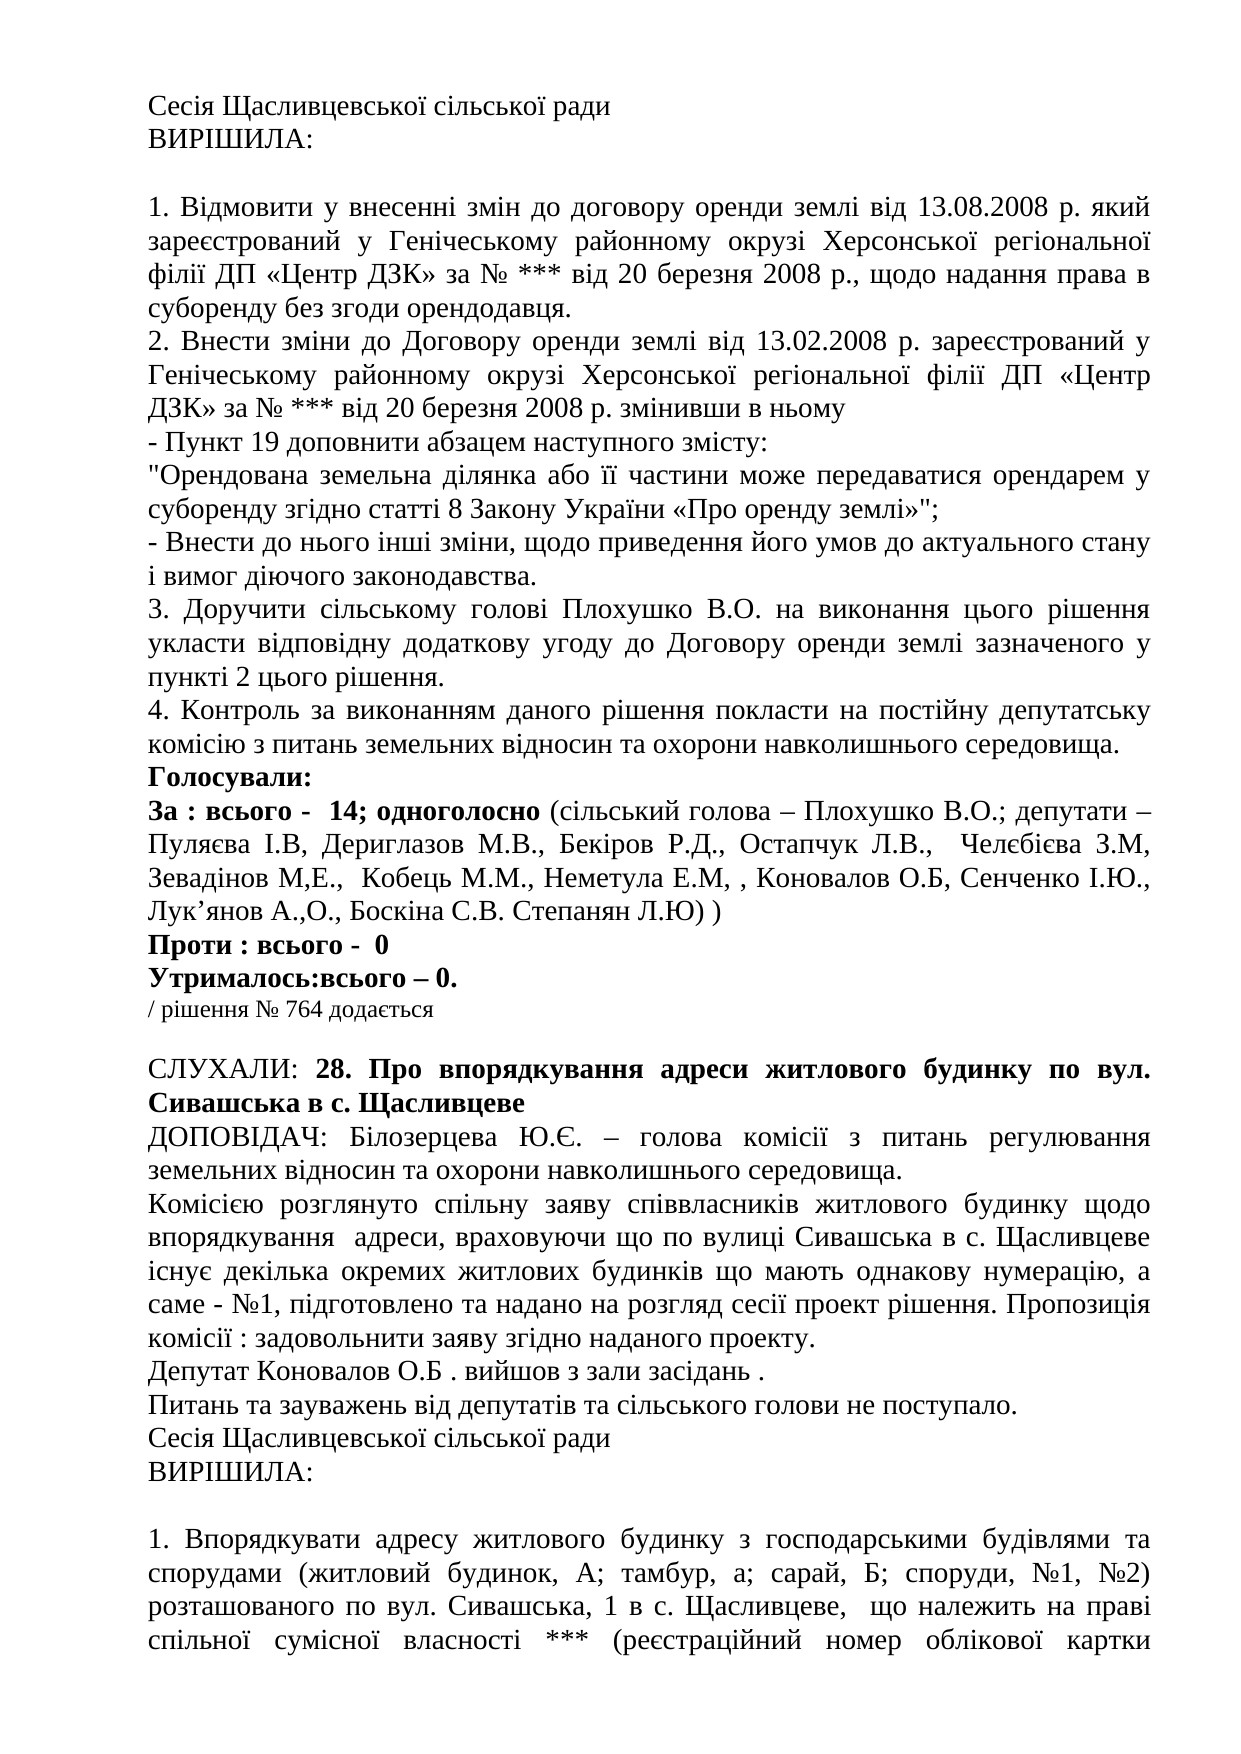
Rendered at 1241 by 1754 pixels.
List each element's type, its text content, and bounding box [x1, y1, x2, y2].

text Голосували: [148, 759, 1152, 793]
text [148, 1521, 1152, 1655]
text Проти : всього - 0 [148, 927, 1152, 961]
text ДОПОВІДАЧ: Білозерцева Ю.Є. – голова комісії з питань регулювання земельних відносин та охорони навколишнього середовища. [148, 1119, 1152, 1186]
text "Орендована земельна ділянка або її частини може передаватися орендарем у суборенду згідно статті 8 Закону України «Про оренду землі»"; [148, 457, 1152, 524]
text / рішення № 764 додається [148, 994, 1152, 1023]
text - Пункт 19 доповнити абзацем наступного змісту: [148, 424, 1152, 457]
text Питань та зауважень від депутатів та сільського голови не поступало. [148, 1387, 1152, 1421]
text За : всього - 14; одноголосно (сільський голова – Плохушко В.О.; депутати – Пуляєва І.В, Дериглазов М.В., Бекіров Р.Д., Остапчук Л.В., Челєбієва З.М, Зевадінов М,Е., Кобець М.М., Неметула Е.М, , Коновалов О.Б, Сенченко І.Ю., Лук’янов А.,О., Боскіна С.В. Степанян Л.Ю) ) [148, 793, 1152, 927]
text Депутат Коновалов О.Б . вийшов з зали засідань . [148, 1353, 1152, 1387]
text ВИРІШИЛА: [148, 122, 1151, 156]
text 3. Доручити сільському голові Плохушко В.О. на виконання цього рішення укласти відповідну додаткову угоду до Договору оренди землі зазначеного у пункті 2 цього рішення. [148, 592, 1152, 692]
text СЛУХАЛИ: 28. Про впорядкування адреси житлового будинку по вул. Сивашська в с. Щасливцеве [148, 1052, 1152, 1119]
text 4. Контроль за виконанням даного рішення покласти на постійну депутатську комісію з питань земельних відносин та охорони навколишнього середовища. [148, 692, 1152, 759]
text ВИРІШИЛА: [148, 1454, 1152, 1488]
text - Внести до нього інші зміни, щодо приведення його умов до актуального стану і вимог діючого законодавства. [148, 524, 1152, 592]
text 2. Внести зміни до Договору оренди землі від 13.02.2008 р. зареєстрований у Генічеському районному окрузі Херсонської регіональної філії ДП «Центр ДЗК» за № *** від 20 березня 2008 р. змінивши в ньому [148, 323, 1152, 424]
text Сесія Щасливцевської сільської ради [148, 1421, 1152, 1454]
text Утрималось:всього – 0. [148, 961, 1152, 994]
text Комісією розглянуто спільну заяву співвласників житлового будинку щодо впорядкування адреси, враховуючи що по вулиці Сивашська в с. Щасливцеве існує декілька окремих житлових будинків що мають однакову нумерацію, а саме - №1, підготовлено та надано на розгляд сесії проект рішення. Пропозиція комісії : задовольнити заяву згідно наданого проекту. [148, 1186, 1152, 1353]
text 1. Відмовити у внесенні змін до договору оренди землі від 13.08.2008 р. який зареєстрований у Генічеському районному окрузі Херсонської регіональної філії ДП «Центр ДЗК» за № *** від 20 березня 2008 р., щодо надання права в суборенду без згоди орендодавця. [148, 189, 1152, 323]
text Сесія Щасливцевської сільської ради [148, 88, 1152, 122]
